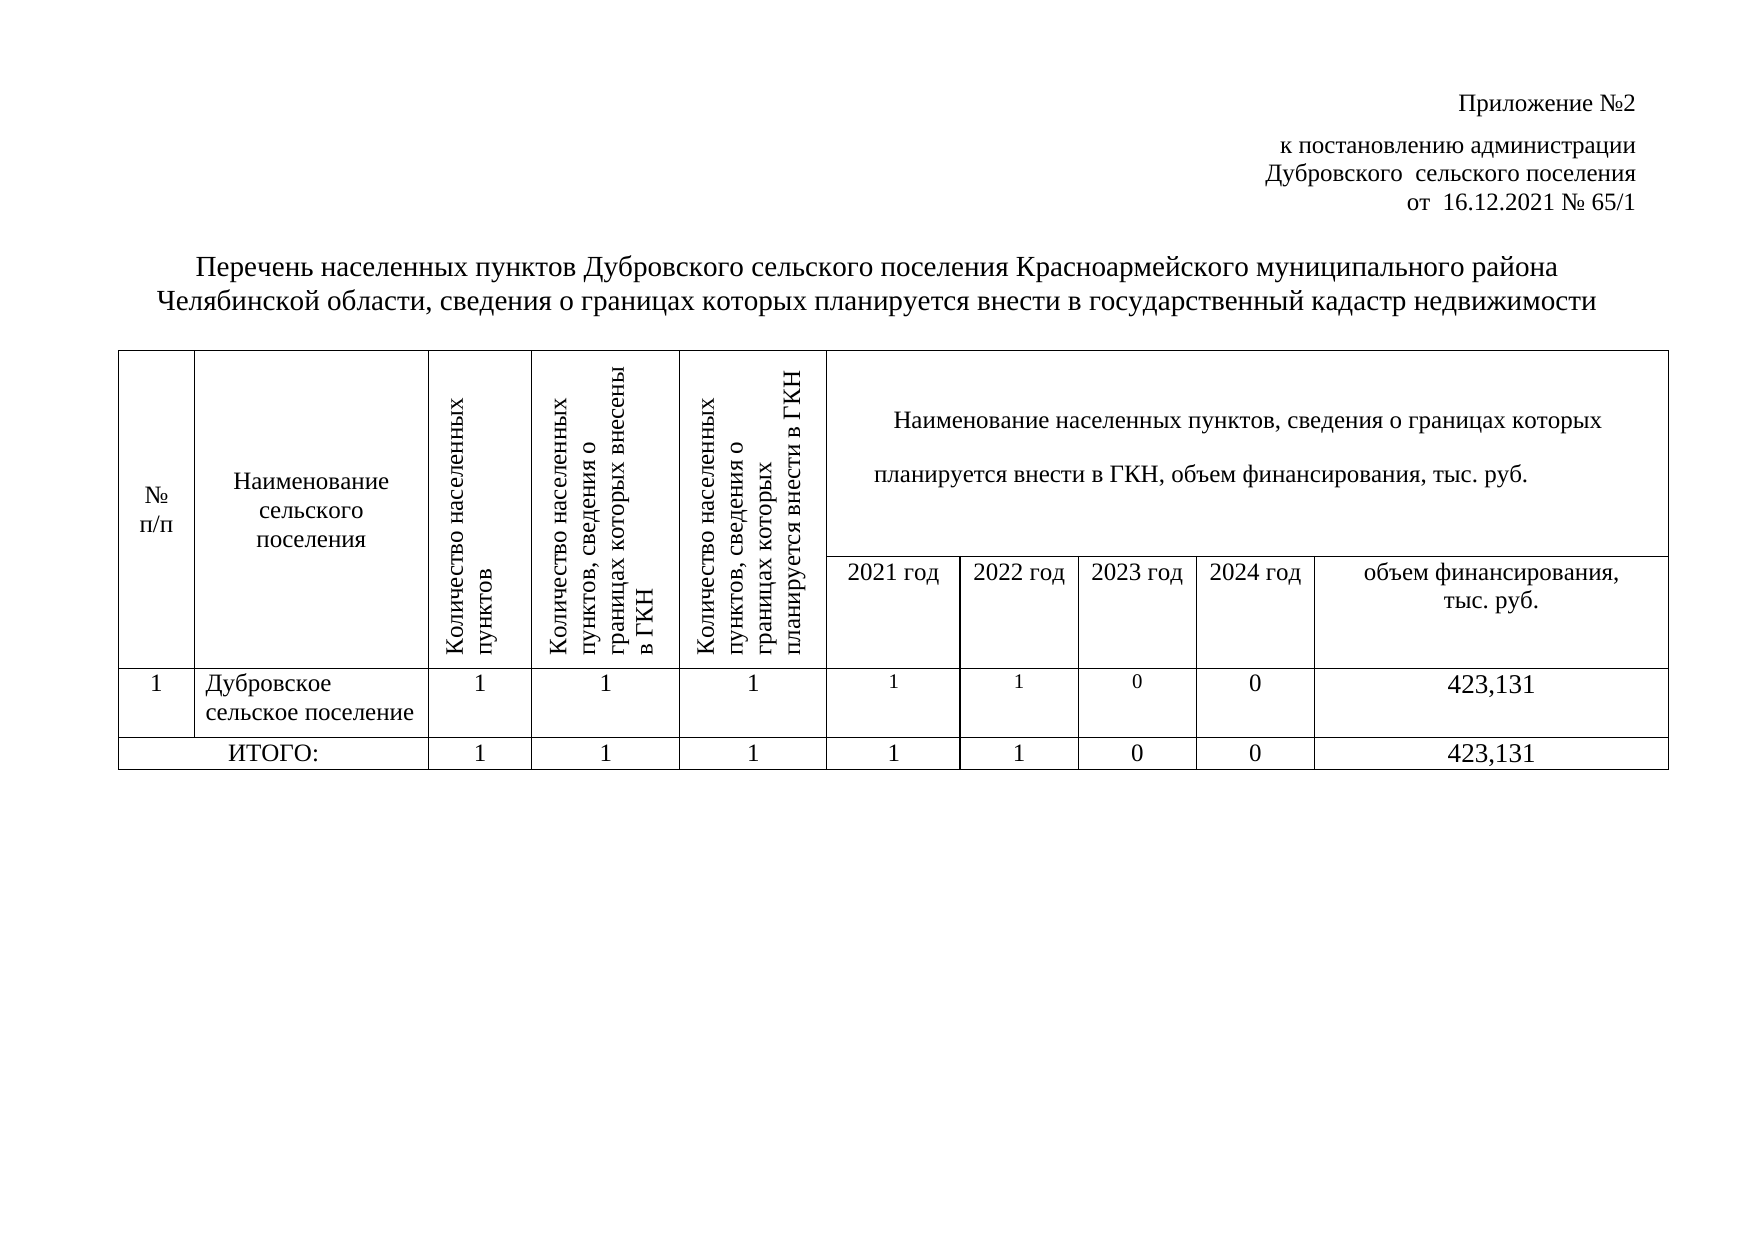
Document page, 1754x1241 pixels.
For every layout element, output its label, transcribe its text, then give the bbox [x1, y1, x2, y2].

table_header Наименование населенных пунктов, сведения о границах которых планируется внести в ГКН, объем финансирования, тыс. руб. [827, 351, 1668, 556]
text к постановлению администрации [118, 130, 1636, 158]
table_cell 1 [961, 669, 1078, 737]
table_cell 1 [680, 669, 826, 737]
table_header Наименование сельского поселения [195, 351, 428, 667]
text Дубровского сельского поселения [118, 158, 1636, 187]
table_cell 0 [1197, 738, 1314, 769]
table_cell 2024 год [1197, 557, 1314, 667]
table_cell 0 [1197, 669, 1314, 737]
table_cell 0 [1079, 738, 1196, 769]
table_cell 1 [827, 669, 959, 737]
table_header Количество населенных пунктов, сведения о границах которых планируется внести в ГКН [680, 351, 826, 667]
table_cell 423,131 [1315, 738, 1668, 769]
table_cell 1 [961, 738, 1078, 769]
text Перечень населенных пунктов Дубровского сельского поселения Красноармейского муниципального района Челябинской области, сведения о границах которых планируется внести в государственный кадастр недвижимости [118, 249, 1636, 317]
table_cell 1 [680, 738, 826, 769]
table_cell объем финансирования, тыс. руб. [1315, 557, 1668, 667]
table_header Количество населенных пунктов [429, 351, 531, 667]
table_cell Дубровское сельское поселение [195, 669, 428, 737]
table_cell 1 [429, 669, 531, 737]
table_cell 1 [532, 738, 679, 769]
text от 16.12.2021 № 65/1 [118, 187, 1636, 216]
table_cell 2021 год [827, 557, 959, 667]
table_header Количество населенных пунктов, сведения о границах которых внесены в ГКН [532, 351, 679, 667]
table_cell 1 [532, 669, 679, 737]
table_cell 423,131 [1315, 669, 1668, 737]
table_cell 1 [429, 738, 531, 769]
table_cell 1 [119, 669, 194, 737]
table_cell 1 [827, 738, 959, 769]
table_cell 2022 год [961, 557, 1078, 667]
table_header № п/п [119, 351, 194, 667]
table_cell ИТОГО: [119, 738, 428, 769]
subtitle Приложение №2 [118, 88, 1636, 117]
table_cell 2023 год [1079, 557, 1196, 667]
table_cell 0 [1079, 669, 1196, 737]
